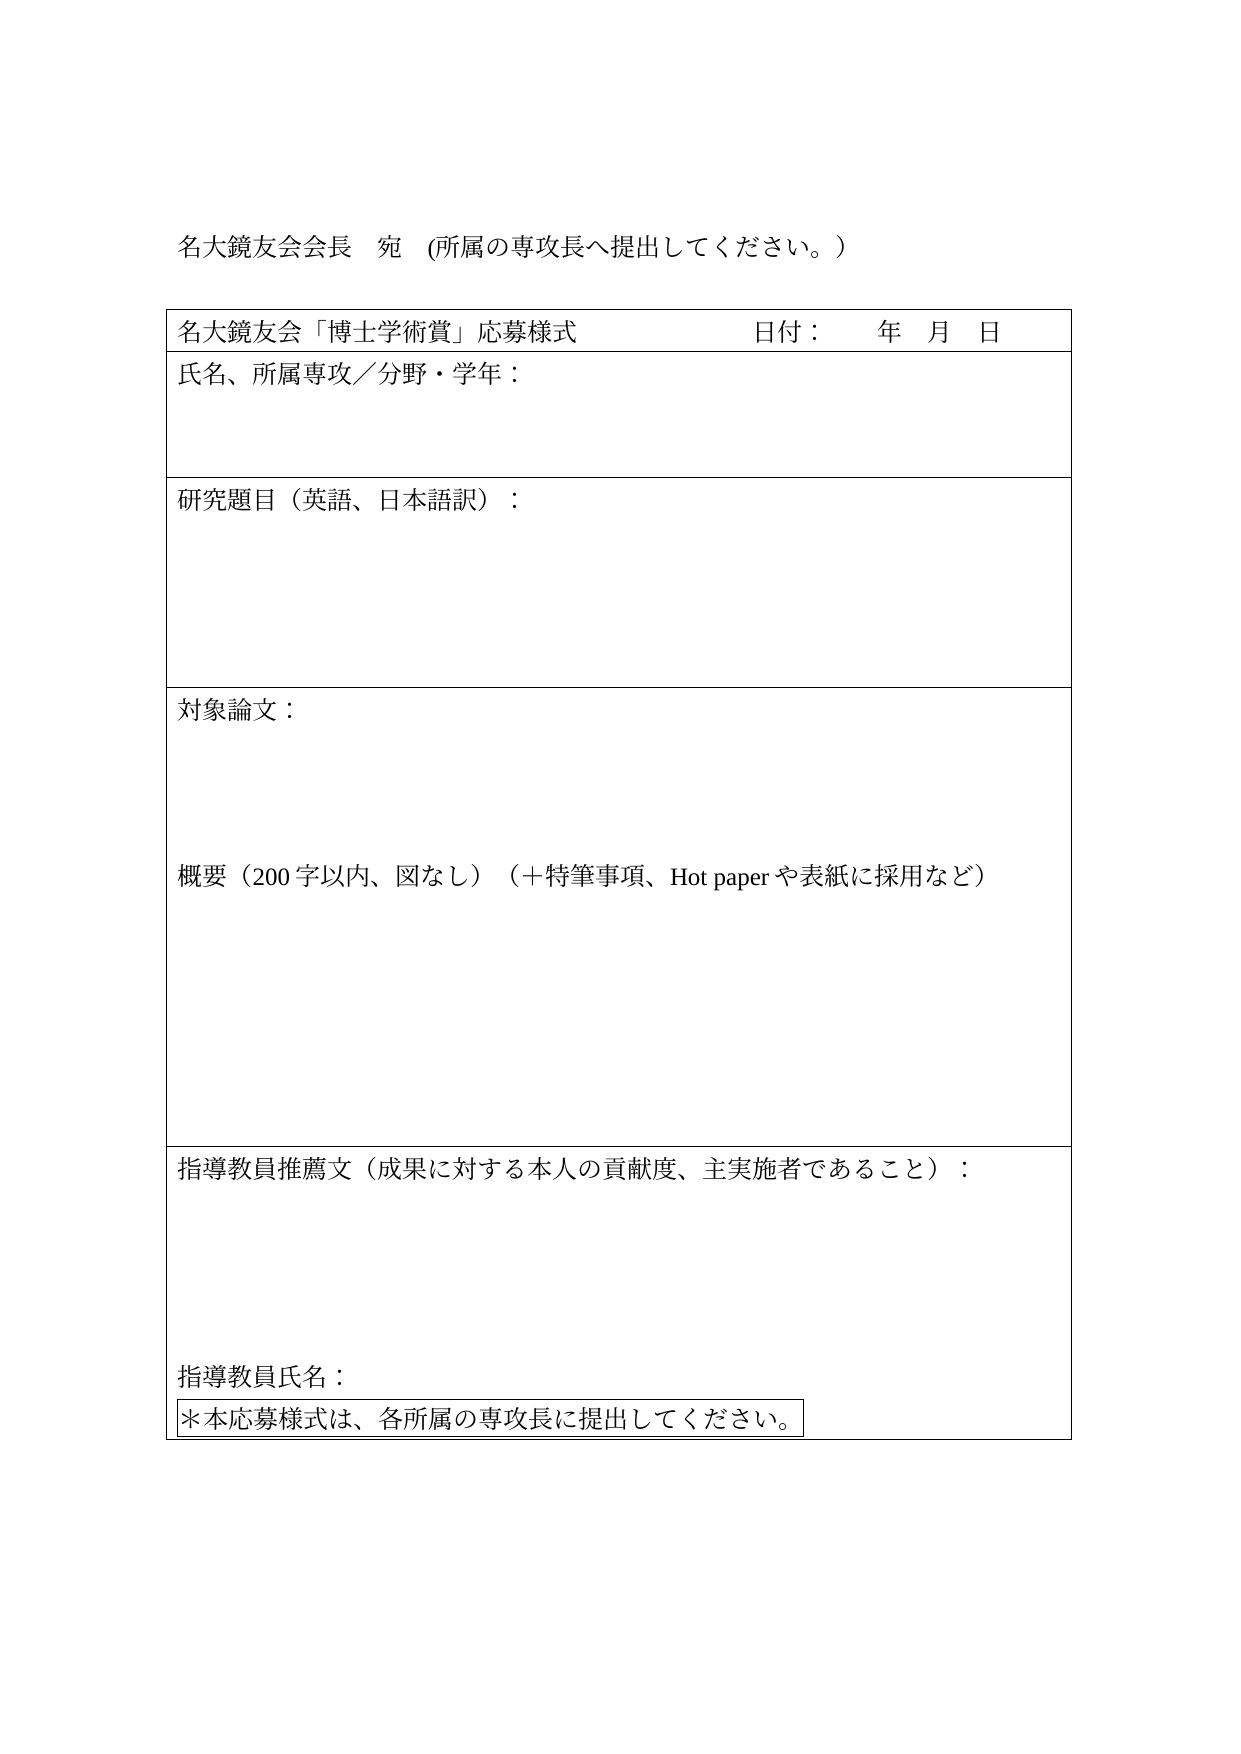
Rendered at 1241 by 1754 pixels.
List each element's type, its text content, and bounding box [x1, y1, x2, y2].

table_cell 対象論文： [167, 688, 1071, 854]
text 名大鏡友会会長 宛 (所属の専攻長へ提出してください。） [177, 225, 1063, 267]
table_cell 概要（200字以内、図なし）（＋特筆事項、Hot paperや表紙に採用など） [167, 854, 1071, 1146]
table_cell 指導教員推薦文（成果に対する本人の貢献度、主実施者であること）： 指導教員氏名： ＊本応募様式は、各所属の専攻長に提出してください。 [167, 1147, 1071, 1439]
table_cell 氏名、所属専攻／分野・学年： [167, 352, 1071, 477]
table_cell 研究題目（英語、日本語訳）： [167, 478, 1071, 687]
table_header 名大鏡友会「博士学術賞」応募様式 日付： 年 月 日 [167, 310, 1071, 351]
